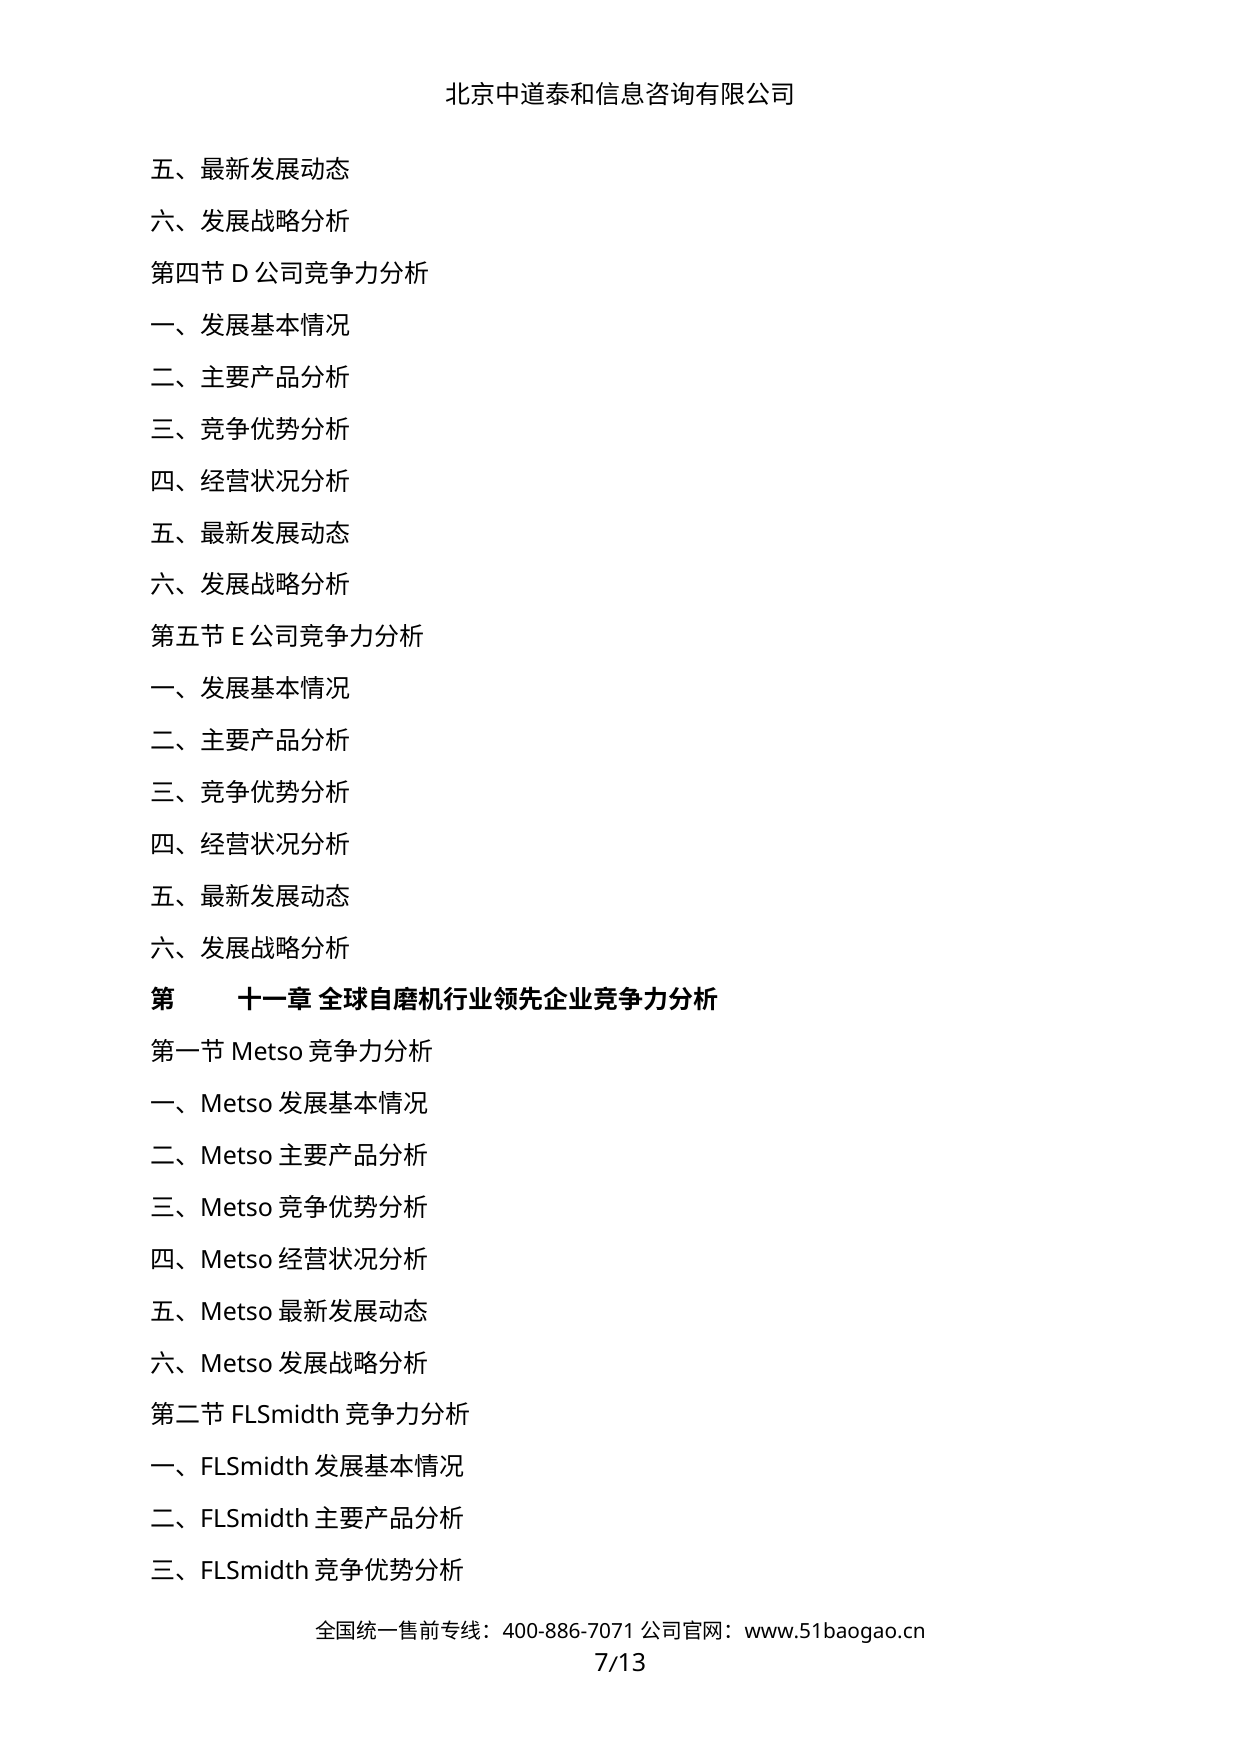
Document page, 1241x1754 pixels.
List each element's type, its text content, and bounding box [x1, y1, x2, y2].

text 六、发展战略分析 [150, 565, 1090, 601]
text 一、Metso发展基本情况 [150, 1084, 1090, 1120]
text 四、经营状况分析 [150, 461, 1090, 497]
text 四、经营状况分析 [150, 824, 1090, 861]
text 二、FLSmidth主要产品分析 [150, 1499, 1090, 1535]
text 一、发展基本情况 [150, 669, 1090, 705]
text 二、主要产品分析 [150, 357, 1090, 394]
text 五、最新发展动态 [150, 513, 1090, 549]
text 三、竞争优势分析 [150, 772, 1090, 809]
text 第一节 Metso竞争力分析 [150, 1032, 1090, 1068]
text 四、Metso经营状况分析 [150, 1239, 1090, 1276]
text 第二节 FLSmidth竞争力分析 [150, 1395, 1090, 1431]
text 一、发展基本情况 [150, 306, 1090, 342]
text 六、发展战略分析 [150, 928, 1090, 964]
text 二、Metso主要产品分析 [150, 1136, 1090, 1172]
text 一、FLSmidth发展基本情况 [150, 1447, 1090, 1483]
text 五、Metso最新发展动态 [150, 1291, 1090, 1327]
text 三、竞争优势分析 [150, 409, 1090, 446]
text 五、最新发展动态 [150, 876, 1090, 912]
text 六、Metso发展战略分析 [150, 1343, 1090, 1379]
text 第四节 D公司竞争力分析 [150, 254, 1090, 290]
text 三、FLSmidth竞争优势分析 [150, 1551, 1090, 1587]
text 第五节 E公司竞争力分析 [150, 617, 1090, 653]
text 三、Metso竞争优势分析 [150, 1187, 1090, 1224]
text 六、发展战略分析 [150, 202, 1090, 238]
text 五、最新发展动态 [150, 150, 1090, 186]
text 二、主要产品分析 [150, 721, 1090, 757]
text 第 十一章 全球自磨机行业领先企业竞争力分析 [150, 980, 1090, 1016]
